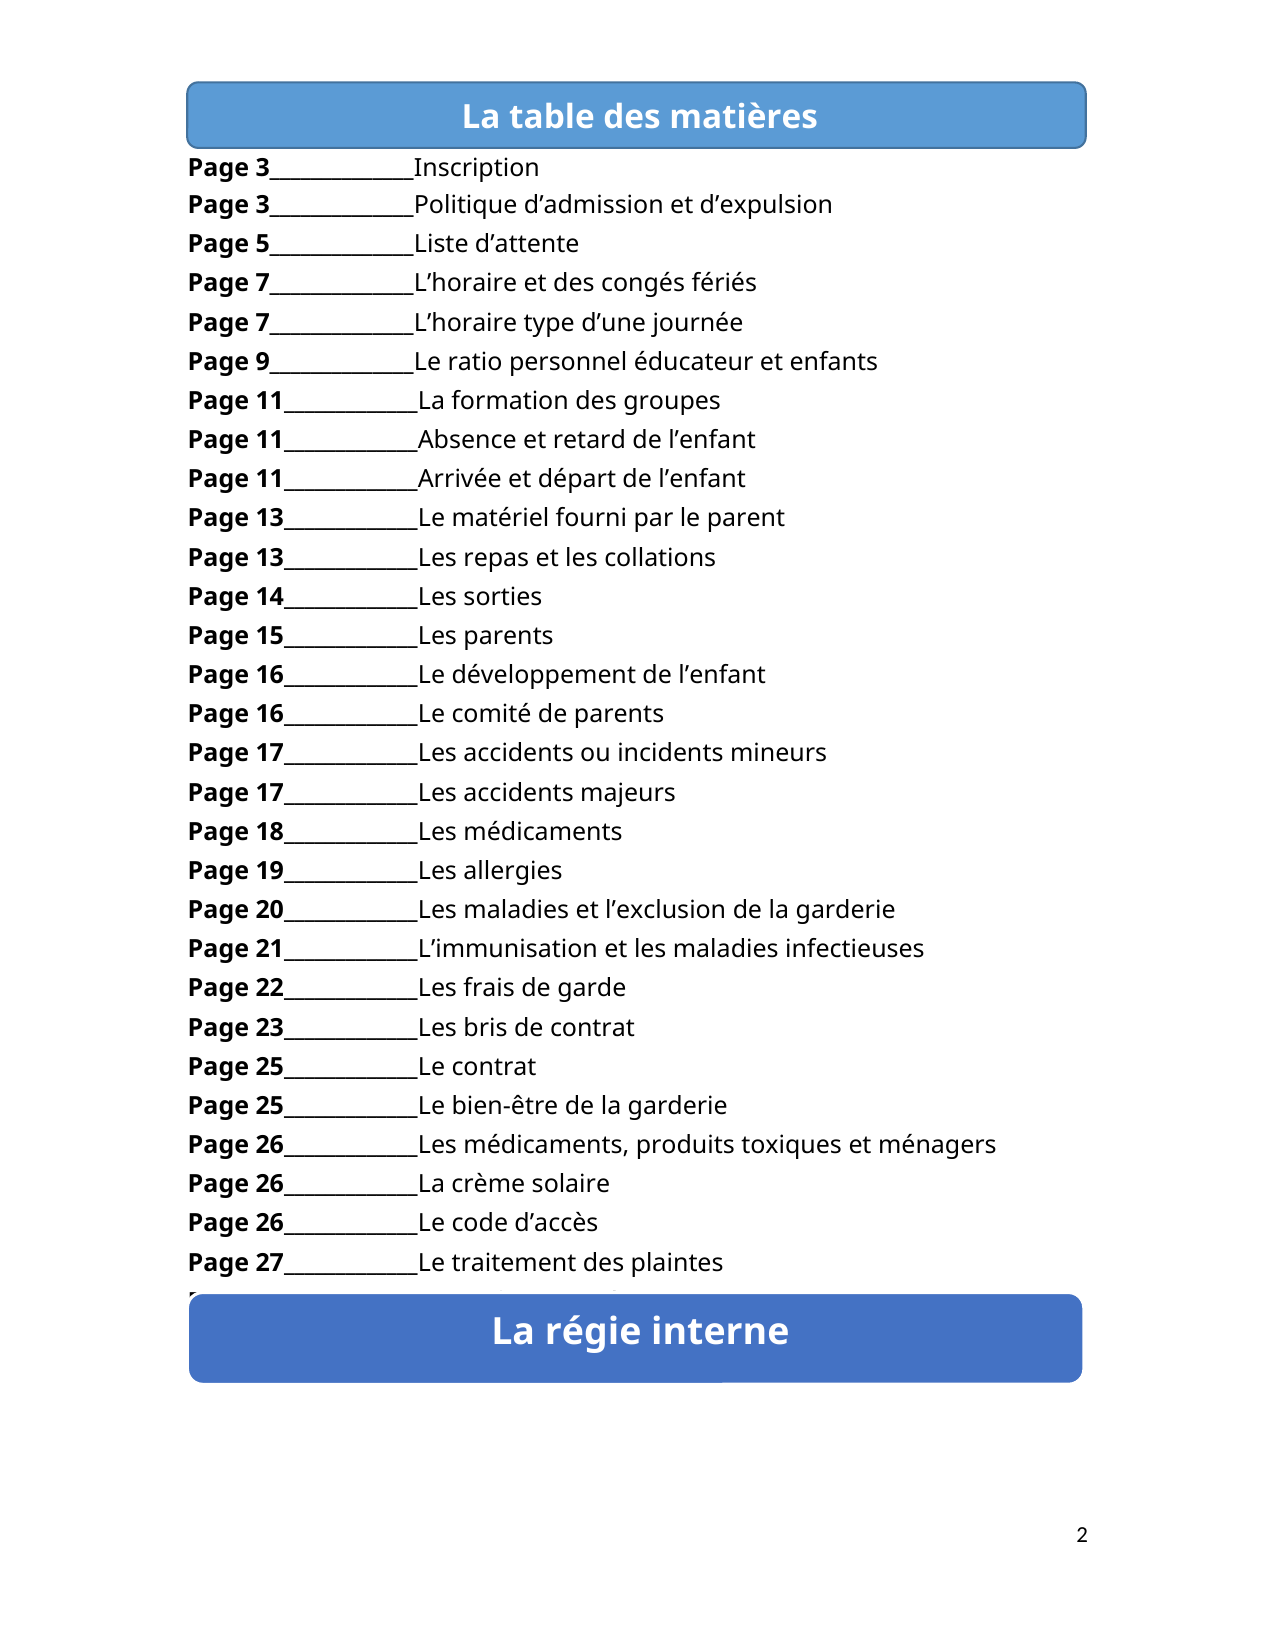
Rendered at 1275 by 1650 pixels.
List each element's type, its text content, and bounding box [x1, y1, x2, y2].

text Page 3______________Politique d’admission et d’expulsion [187, 187, 1087, 221]
text Page 25_____________Le bien-être de la garderie [187, 1088, 1087, 1122]
text Page 22_____________Les frais de garde [187, 970, 1087, 1004]
text Page 11_____________Absence et retard de l’enfant [187, 422, 1087, 456]
text Page 11_____________Arrivée et départ de l’enfant [187, 461, 1087, 495]
text Page 17_____________Les accidents majeurs [187, 774, 1087, 808]
text Page 26_____________La crème solaire [187, 1166, 1087, 1200]
text Page 13_____________Les repas et les collations [187, 539, 1087, 573]
text Page 5______________Liste d’attente [187, 226, 1087, 260]
text Page 16_____________Le comité de parents [187, 696, 1087, 730]
text Page 28_____________La confidentialité [187, 1283, 1087, 1317]
text Page 7______________L’horaire type d’une journée [187, 304, 1087, 338]
text Page 14_____________Les sorties [187, 578, 1087, 612]
text Page 16_____________Le développement de l’enfant [187, 657, 1087, 691]
text Page 13_____________Le matériel fourni par le parent [187, 500, 1087, 534]
text Page 15_____________Les parents [187, 618, 1087, 652]
text Page 27_____________Le traitement des plaintes [187, 1244, 1087, 1278]
text Page 9______________Le ratio personnel éducateur et enfants [187, 343, 1087, 377]
text Page 26_____________Le code d’accès [187, 1205, 1087, 1239]
text Page 21_____________L’immunisation et les maladies infectieuses [187, 931, 1087, 965]
text Page 17_____________Les accidents ou incidents mineurs [187, 735, 1087, 769]
text Page 25_____________Le contrat [187, 1048, 1087, 1082]
text Page 11_____________La formation des groupes [187, 383, 1087, 417]
text Page 23_____________Les bris de contrat [187, 1009, 1087, 1043]
text Page 18_____________Les médicaments [187, 813, 1087, 847]
text Page 26_____________Les médicaments, produits toxiques et ménagers [187, 1127, 1087, 1161]
text Page 7______________L’horaire et des congés fériés [187, 265, 1087, 299]
text Page 19_____________Les allergies [187, 853, 1087, 887]
text Page 20_____________Les maladies et l’exclusion de la garderie [187, 892, 1087, 926]
text Page 3______________Inscription [187, 150, 1087, 184]
